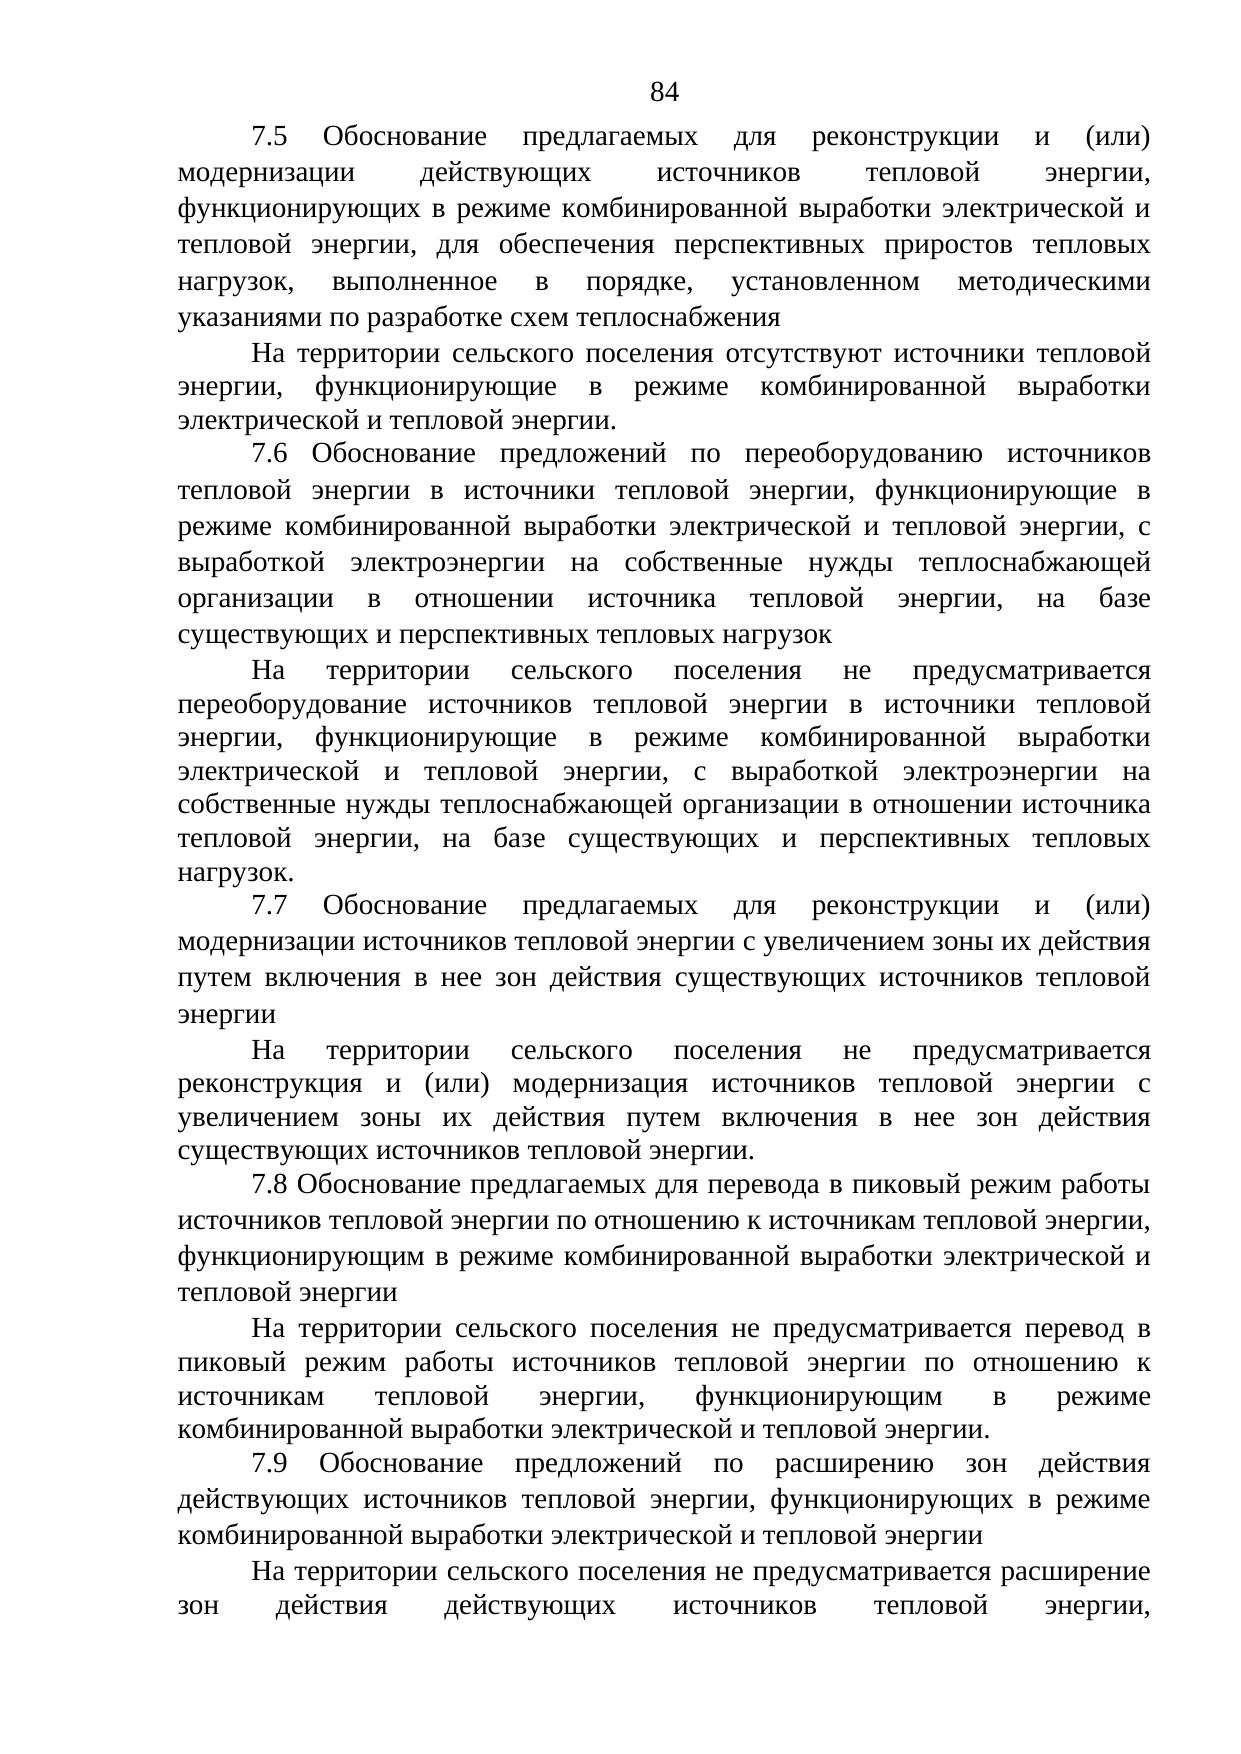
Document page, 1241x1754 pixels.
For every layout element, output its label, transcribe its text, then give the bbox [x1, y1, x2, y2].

text 7.5 Обоснование предлагаемых для реконструкции и (или) модернизации действующих источников тепловой энергии, функционирующих в режиме комбинированной выработки электрической и тепловой энергии, для обеспечения перспективных приростов тепловых нагрузок, выполненное в порядке, установленном методическими указаниями по разработке схем теплоснабжения [177, 118, 1152, 332]
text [177, 1553, 1152, 1620]
text 7.7 Обоснование предлагаемых для реконструкции и (или) модернизации источников тепловой энергии с увеличением зоны их действия путем включения в нее зон действия существующих источников тепловой энергии [177, 887, 1152, 1029]
text 7.6 Обоснование предложений по переоборудованию источников тепловой энергии в источники тепловой энергии, функционирующие в режиме комбинированной выработки электрической и тепловой энергии, с выработкой электроэнергии на собственные нужды теплоснабжающей организации в отношении источника тепловой энергии, на базе существующих и перспективных тепловых нагрузок [177, 436, 1152, 650]
text На территории сельского поселения отсутствуют источники тепловой энергии, функционирующие в режиме комбинированной выработки электрической и тепловой энергии. [177, 335, 1152, 436]
text На территории сельского поселения не предусматривается переоборудование источников тепловой энергии в источники тепловой энергии, функционирующие в режиме комбинированной выработки электрической и тепловой энергии, с выработкой электроэнергии на собственные нужды теплоснабжающей организации в отношении источника тепловой энергии, на базе существующих и перспективных тепловых нагрузок. [177, 652, 1152, 887]
text 7.9 Обоснование предложений по расширению зон действия действующих источников тепловой энергии, функционирующих в режиме комбинированной выработки электрической и тепловой энергии [177, 1445, 1152, 1551]
text На территории сельского поселения не предусматривается реконструкция и (или) модернизация источников тепловой энергии с увеличением зоны их действия путем включения в нее зон действия существующих источников тепловой энергии. [177, 1032, 1152, 1166]
text 7.8 Обоснование предлагаемых для перевода в пиковый режим работы источников тепловой энергии по отношению к источникам тепловой энергии, функционирующим в режиме комбинированной выработки электрической и тепловой энергии [177, 1166, 1152, 1308]
text На территории сельского поселения не предусматривается перевод в пиковый режим работы источников тепловой энергии по отношению к источникам тепловой энергии, функционирующим в режиме комбинированной выработки электрической и тепловой энергии. [177, 1311, 1152, 1445]
